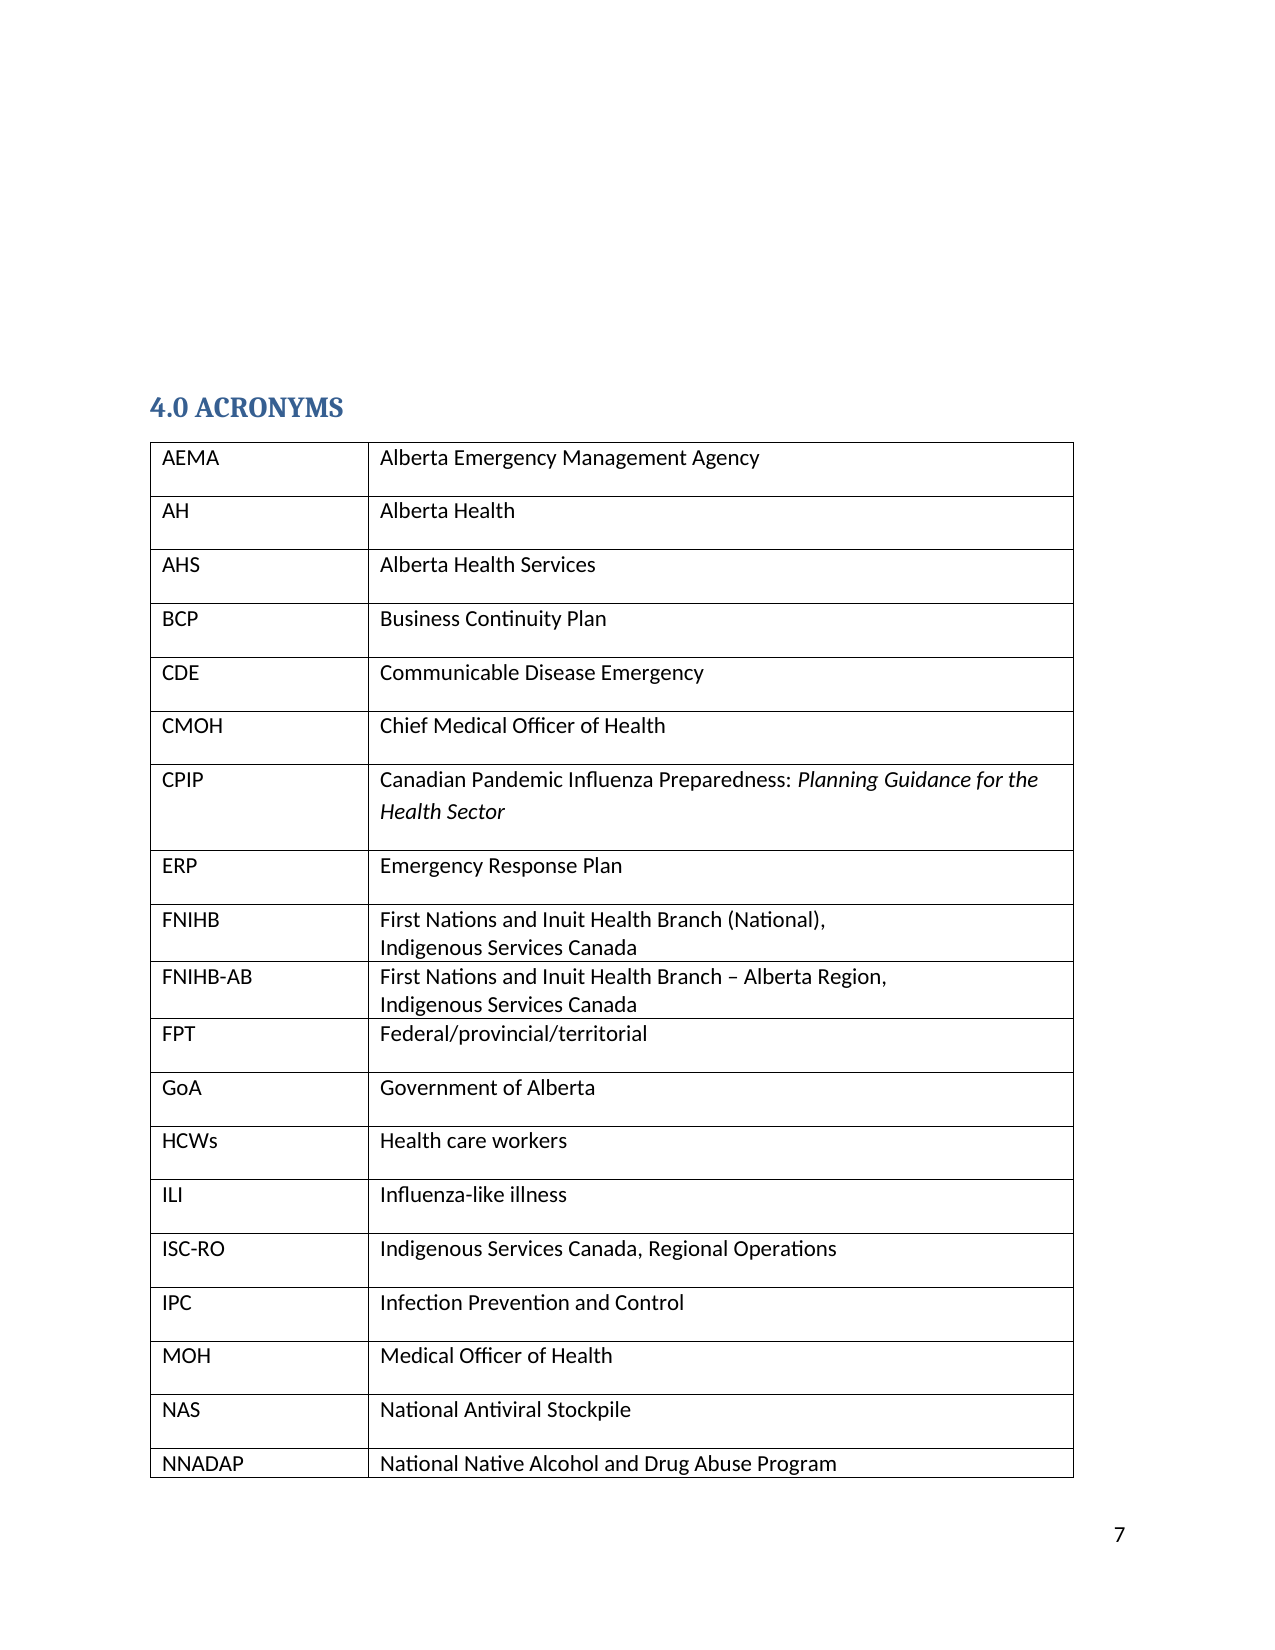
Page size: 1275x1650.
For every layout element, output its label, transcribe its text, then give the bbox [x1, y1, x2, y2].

table_cell Infection Prevention and Control [369, 1288, 1073, 1341]
table_cell Alberta Health [369, 497, 1073, 549]
table_cell AHS [151, 550, 368, 603]
table_cell FPT [151, 1019, 368, 1072]
table_cell BCP [151, 604, 368, 657]
table_cell Government of Alberta [369, 1073, 1073, 1126]
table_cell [369, 1449, 1073, 1477]
table_cell GoA [151, 1073, 368, 1126]
table_cell Business Continuity Plan [369, 604, 1073, 657]
table_cell AH [151, 497, 368, 549]
table_cell Chief Medical Officer of Health [369, 712, 1073, 764]
table_cell CMOH [151, 712, 368, 764]
table_cell Emergency Response Plan [369, 851, 1073, 904]
table_cell Federal/provincial/territorial [369, 1019, 1073, 1072]
table_cell ILI [151, 1180, 368, 1233]
table_cell CPIP [151, 765, 368, 850]
table_cell HCWs [151, 1127, 368, 1179]
table_cell NNADAP [151, 1449, 368, 1477]
table_cell NAS [151, 1395, 368, 1448]
table_cell Canadian Pandemic Influenza Preparedness: Planning Guidance for the Health Sector [369, 765, 1073, 850]
table_cell ERP [151, 851, 368, 904]
table_header AEMA [151, 443, 368, 496]
subtitle 4.0 ACRONYMS [150, 391, 1125, 424]
table_header Alberta Emergency Management Agency [369, 443, 1073, 496]
table_cell National Antiviral Stockpile [369, 1395, 1073, 1448]
table_cell MOH [151, 1342, 368, 1394]
table_cell Alberta Health Services [369, 550, 1073, 603]
table_cell IPC [151, 1288, 368, 1341]
table_cell CDE [151, 658, 368, 711]
table_cell Medical Officer of Health [369, 1342, 1073, 1394]
table_cell Influenza-like illness [369, 1180, 1073, 1233]
table_cell Indigenous Services Canada, Regional Operations [369, 1234, 1073, 1287]
table_cell Communicable Disease Emergency [369, 658, 1073, 711]
table_cell First Nations and Inuit Health Branch (National), Indigenous Services Canada [369, 905, 1073, 961]
table_cell FNIHB [151, 905, 368, 961]
table_cell Health care workers [369, 1127, 1073, 1179]
table_cell First Nations and Inuit Health Branch – Alberta Region, Indigenous Services Canada [369, 962, 1073, 1018]
table_cell FNIHB-AB [151, 962, 368, 1018]
table_cell ISC-RO [151, 1234, 368, 1287]
